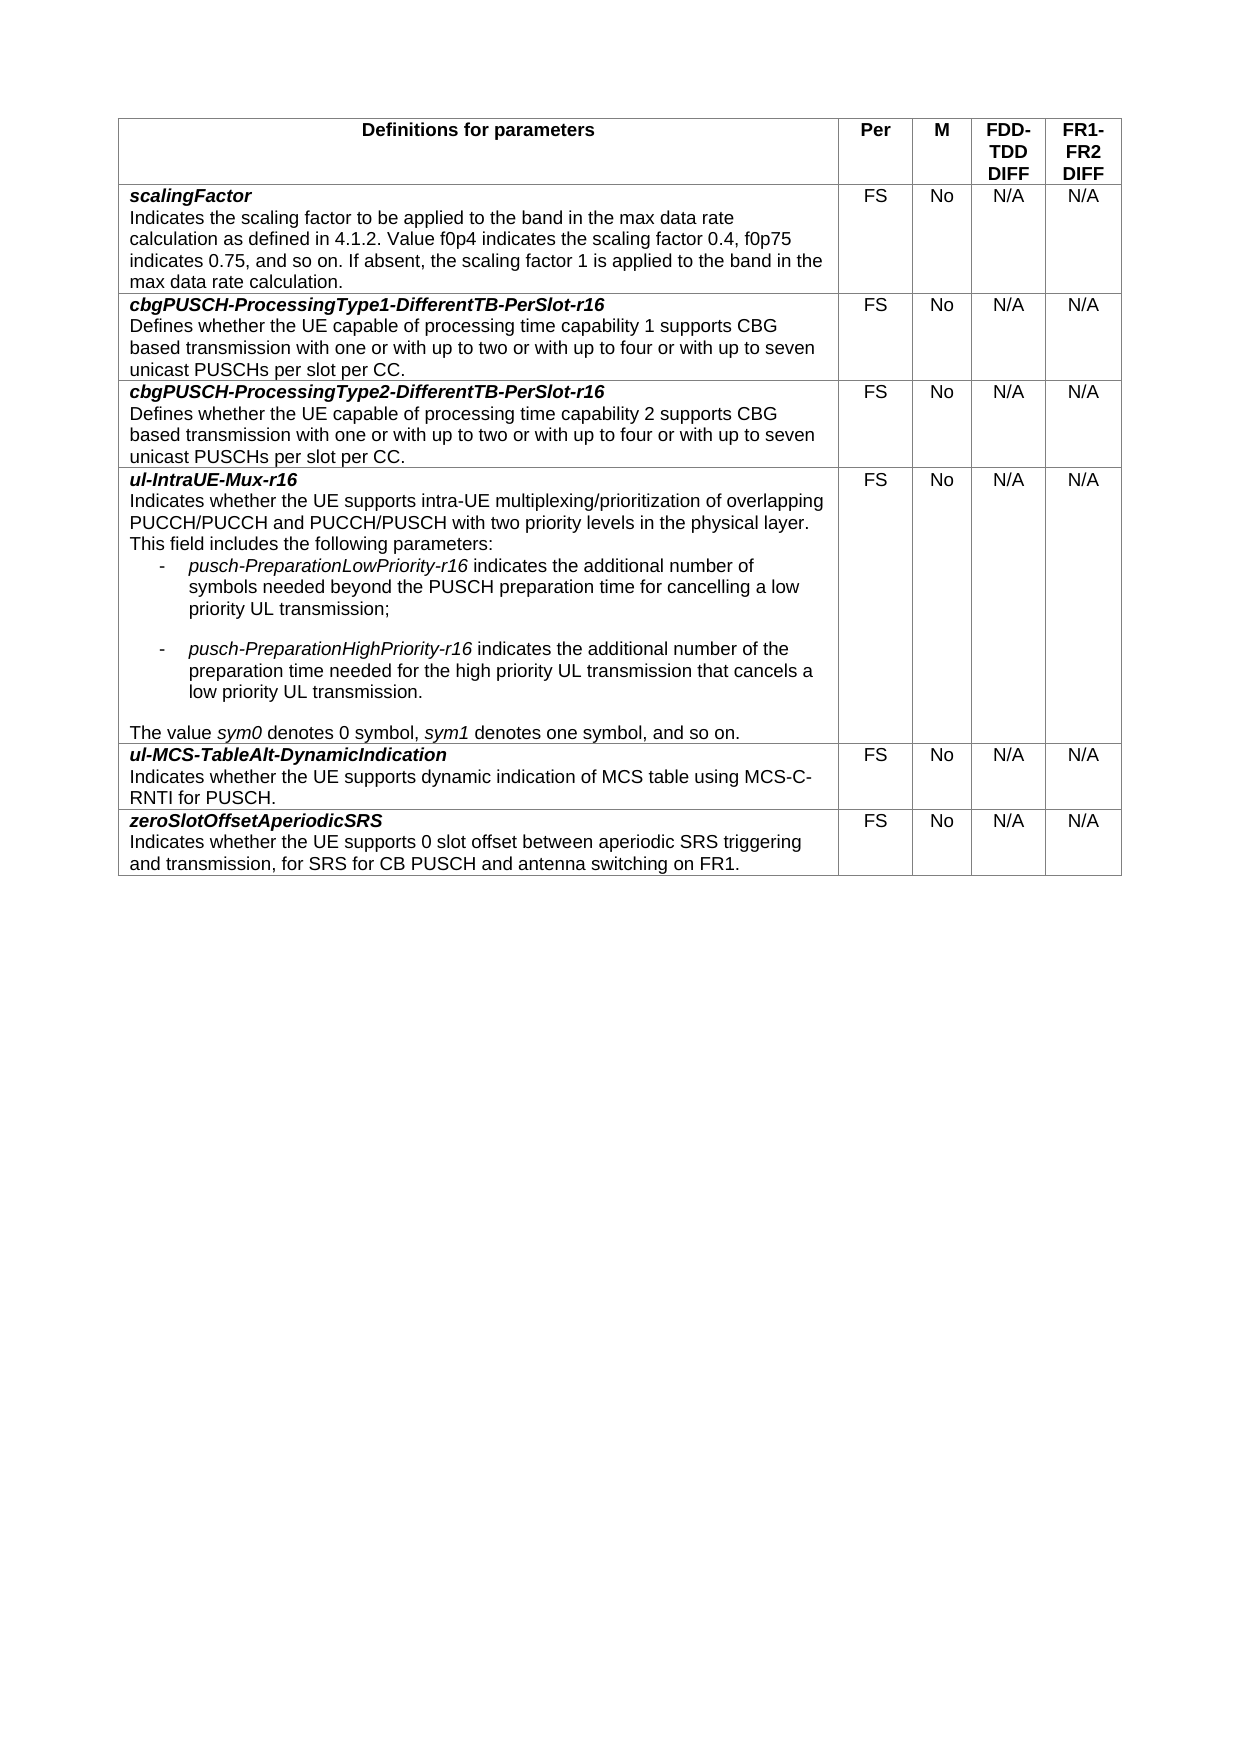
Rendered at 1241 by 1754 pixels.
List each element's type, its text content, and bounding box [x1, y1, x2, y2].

table_header Per [839, 119, 912, 184]
table_cell cbgPUSCH-ProcessingType2-DifferentTB-PerSlot-r16 Defines whether the UE capable of processing time capability 2 supports CBG based transmission with one or with up to two or with up to four or with up to seven unicast PUSCHs per slot per CC. [119, 381, 838, 467]
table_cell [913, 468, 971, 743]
table_cell N/A [1046, 294, 1121, 380]
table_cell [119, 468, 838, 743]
table_header M [913, 119, 971, 184]
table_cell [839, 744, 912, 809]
table_cell No [913, 381, 971, 467]
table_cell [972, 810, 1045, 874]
table_cell cbgPUSCH-ProcessingType1-DifferentTB-PerSlot-r16 Defines whether the UE capable of processing time capability 1 supports CBG based transmission with one or with up to two or with up to four or with up to seven unicast PUSCHs per slot per CC. [119, 294, 838, 380]
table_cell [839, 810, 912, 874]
table_cell N/A [1046, 381, 1121, 467]
table_cell scalingFactor Indicates the scaling factor to be applied to the band in the max data rate calculation as defined in 4.1.2. Value f0p4 indicates the scaling factor 0.4, f0p75 indicates 0.75, and so on. If absent, the scaling factor 1 is applied to the band in the max data rate calculation. [119, 185, 838, 293]
table_cell FS [839, 185, 912, 293]
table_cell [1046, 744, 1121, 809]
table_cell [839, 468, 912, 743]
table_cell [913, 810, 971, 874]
table_cell No [913, 294, 971, 380]
table_cell N/A [1046, 185, 1121, 293]
table_cell FS [839, 381, 912, 467]
table_cell No [913, 185, 971, 293]
table_cell N/A [972, 294, 1045, 380]
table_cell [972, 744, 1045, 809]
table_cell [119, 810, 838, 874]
table_header FDD-TDD DIFF [972, 119, 1045, 184]
table_cell N/A [972, 185, 1045, 293]
table_cell FS [839, 294, 912, 380]
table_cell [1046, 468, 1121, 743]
table_header FR1-FR2 DIFF [1046, 119, 1121, 184]
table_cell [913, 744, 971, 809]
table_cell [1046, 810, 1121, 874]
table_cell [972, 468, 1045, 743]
table_header Definitions for parameters [119, 119, 838, 184]
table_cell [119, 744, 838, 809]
table_cell N/A [972, 381, 1045, 467]
